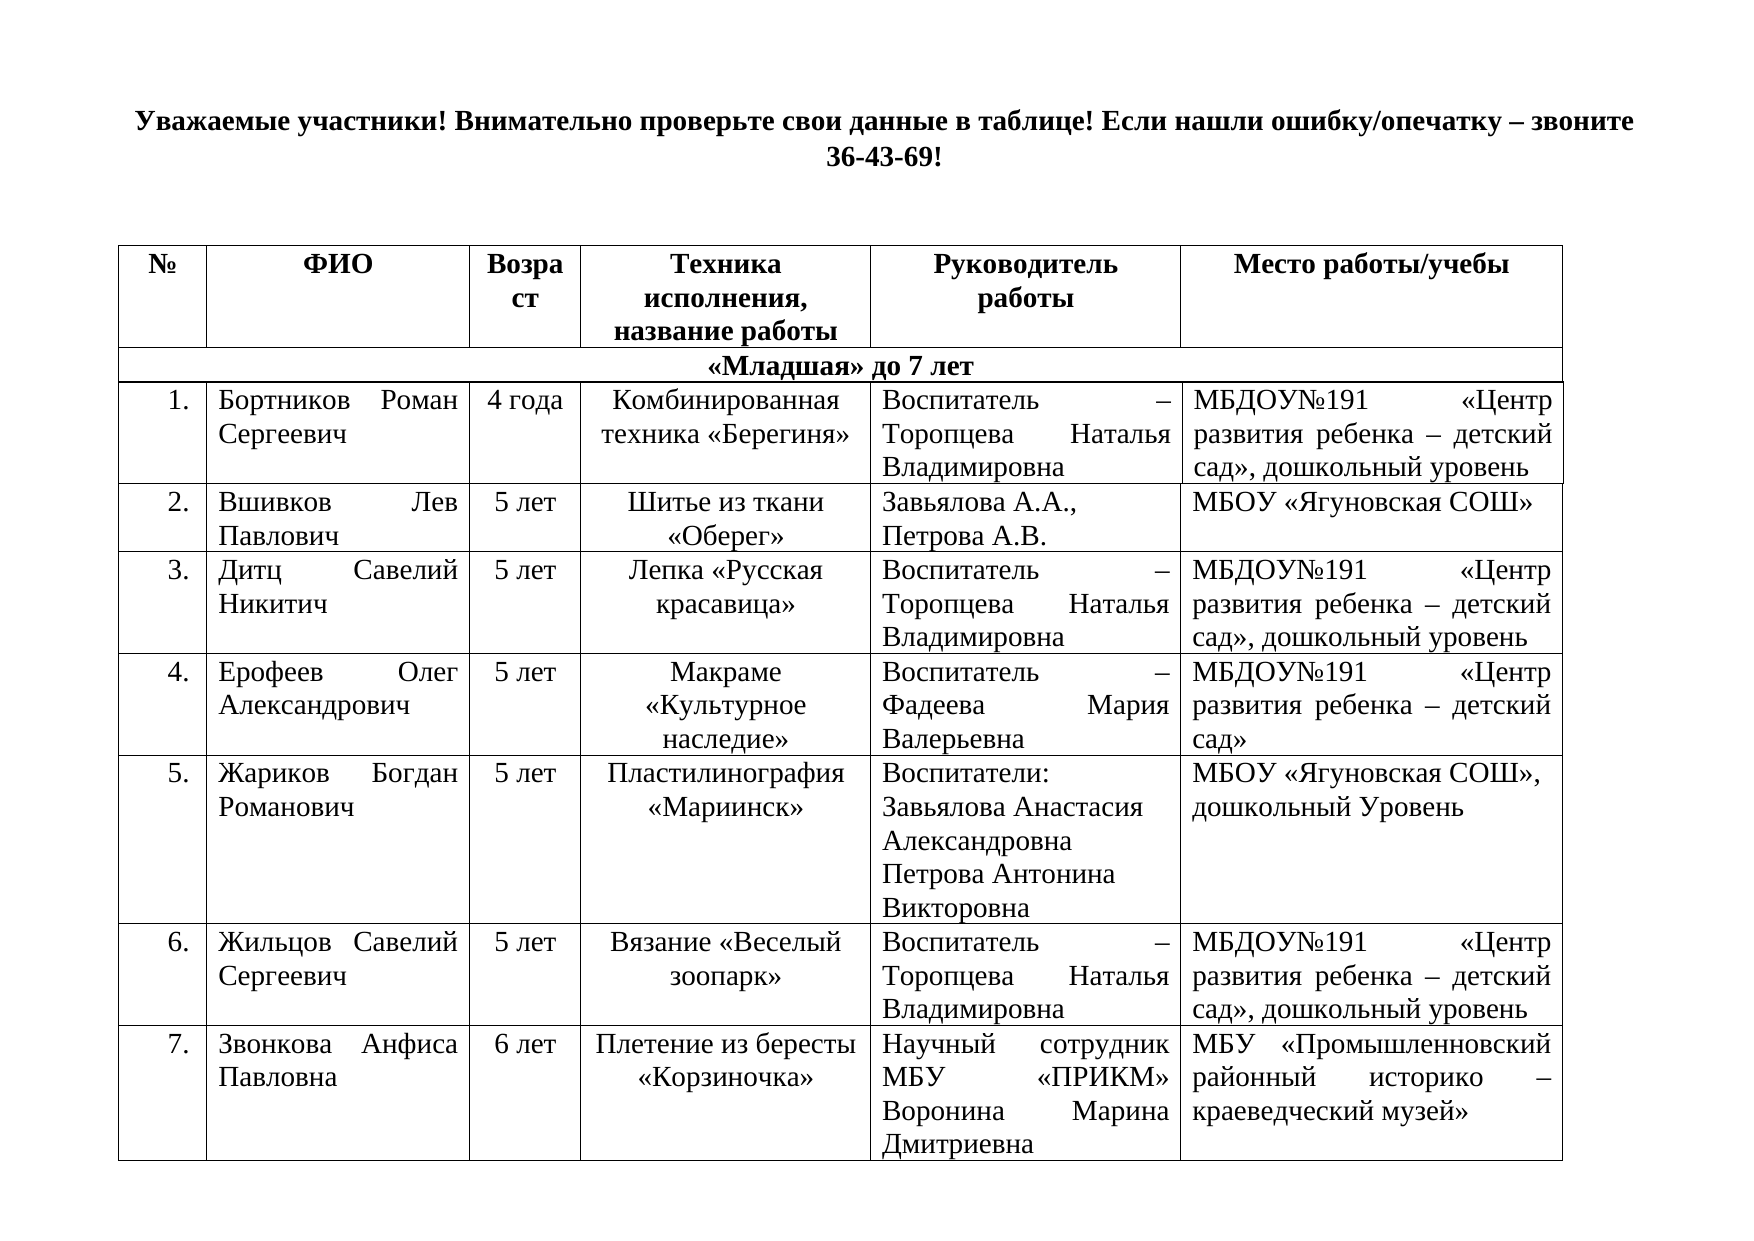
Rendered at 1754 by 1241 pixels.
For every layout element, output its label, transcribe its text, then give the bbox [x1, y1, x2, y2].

table_cell Воспитатель – Торопцева Наталья Владимировна [871, 924, 1180, 1025]
table_cell [119, 924, 206, 1025]
table_cell [119, 756, 206, 923]
text Уважаемые участники! Внимательно проверьте свои данные в таблице! Если нашли ошибку/опечатку – звоните 36-43-69! [118, 103, 1651, 173]
table_cell МБДОУ№191 «Центр развития ребенка – детский сад», дошкольный уровень [1181, 552, 1562, 653]
table_cell 5 лет [470, 484, 580, 551]
table_cell МБДОУ№191 «Центр развития ребенка – детский сад», дошкольный уровень [1181, 924, 1562, 1025]
table_cell 5 лет [470, 552, 580, 653]
table_cell МБДОУ№191 «Центр развития ребенка – детский сад» [1181, 654, 1562, 754]
table_cell Ерофеев Олег Александрович [207, 654, 469, 754]
table_cell Бортников Роман Сергеевич [207, 383, 469, 483]
table_cell [119, 383, 206, 483]
table_cell Воспитатель – Фадеева Мария Валерьевна [871, 654, 1180, 754]
table_cell [119, 552, 206, 653]
table_cell [119, 654, 206, 754]
table_header Место работы/учебы [1181, 246, 1562, 347]
table_cell Пластилинография «Мариинск» [581, 756, 870, 923]
table_cell Вязание «Веселый зоопарк» [581, 924, 870, 1025]
table_cell 5 лет [470, 924, 580, 1025]
table_cell Звонкова Анфиса Павловна [207, 1026, 469, 1160]
table_cell 6 лет [470, 1026, 580, 1160]
table_cell Воспитатель – Торопцева Наталья Владимировна [871, 383, 1182, 483]
table_header Техника исполнения, название работы [581, 246, 870, 347]
table_cell Дитц Савелий Никитич [207, 552, 469, 653]
table_cell Лепка «Русская красавица» [581, 552, 870, 653]
table_cell Макраме «Культурное наследие» [581, 654, 870, 754]
table_cell Комбинированная техника «Берегиня» [581, 383, 870, 483]
table_cell Шитье из ткани «Оберег» [581, 484, 870, 551]
table_cell 4 года [470, 383, 580, 483]
table_cell МБДОУ№191 «Центр развития ребенка – детский сад», дошкольный уровень [1183, 383, 1563, 483]
table_cell 5 лет [470, 654, 580, 754]
table_cell Жариков Богдан Романович [207, 756, 469, 923]
table_cell [119, 1026, 206, 1160]
table_cell МБОУ «Ягуновская СОШ», дошкольный Уровень [1181, 756, 1562, 923]
table_cell Завьялова А.А., Петрова А.В. [871, 484, 1180, 551]
table_cell [119, 484, 206, 551]
table_header № [119, 246, 206, 347]
table_cell 5 лет [470, 756, 580, 923]
table_cell Воспитатель – Торопцева Наталья Владимировна [871, 552, 1180, 653]
table_cell «Младшая» до 7 лет [119, 348, 1562, 381]
table_header Возраст [470, 246, 580, 347]
table_cell Вшивков Лев Павлович [207, 484, 469, 551]
table_cell Плетение из бересты «Корзиночка» [581, 1026, 870, 1160]
table_cell Жильцов Савелий Сергеевич [207, 924, 469, 1025]
table_header Руководитель работы [871, 246, 1180, 347]
table_cell Научный сотрудник МБУ «ПРИКМ» Воронина Марина Дмитриевна [871, 1026, 1180, 1160]
table_cell МБУ «Промышленновский районный историко – краеведческий музей» [1181, 1026, 1562, 1160]
table_cell МБОУ «Ягуновская СОШ» [1181, 484, 1562, 551]
table_header ФИО [207, 246, 469, 347]
table_cell Воспитатели: Завьялова Анастасия Александровна Петрова Антонина Викторовна [871, 756, 1180, 923]
